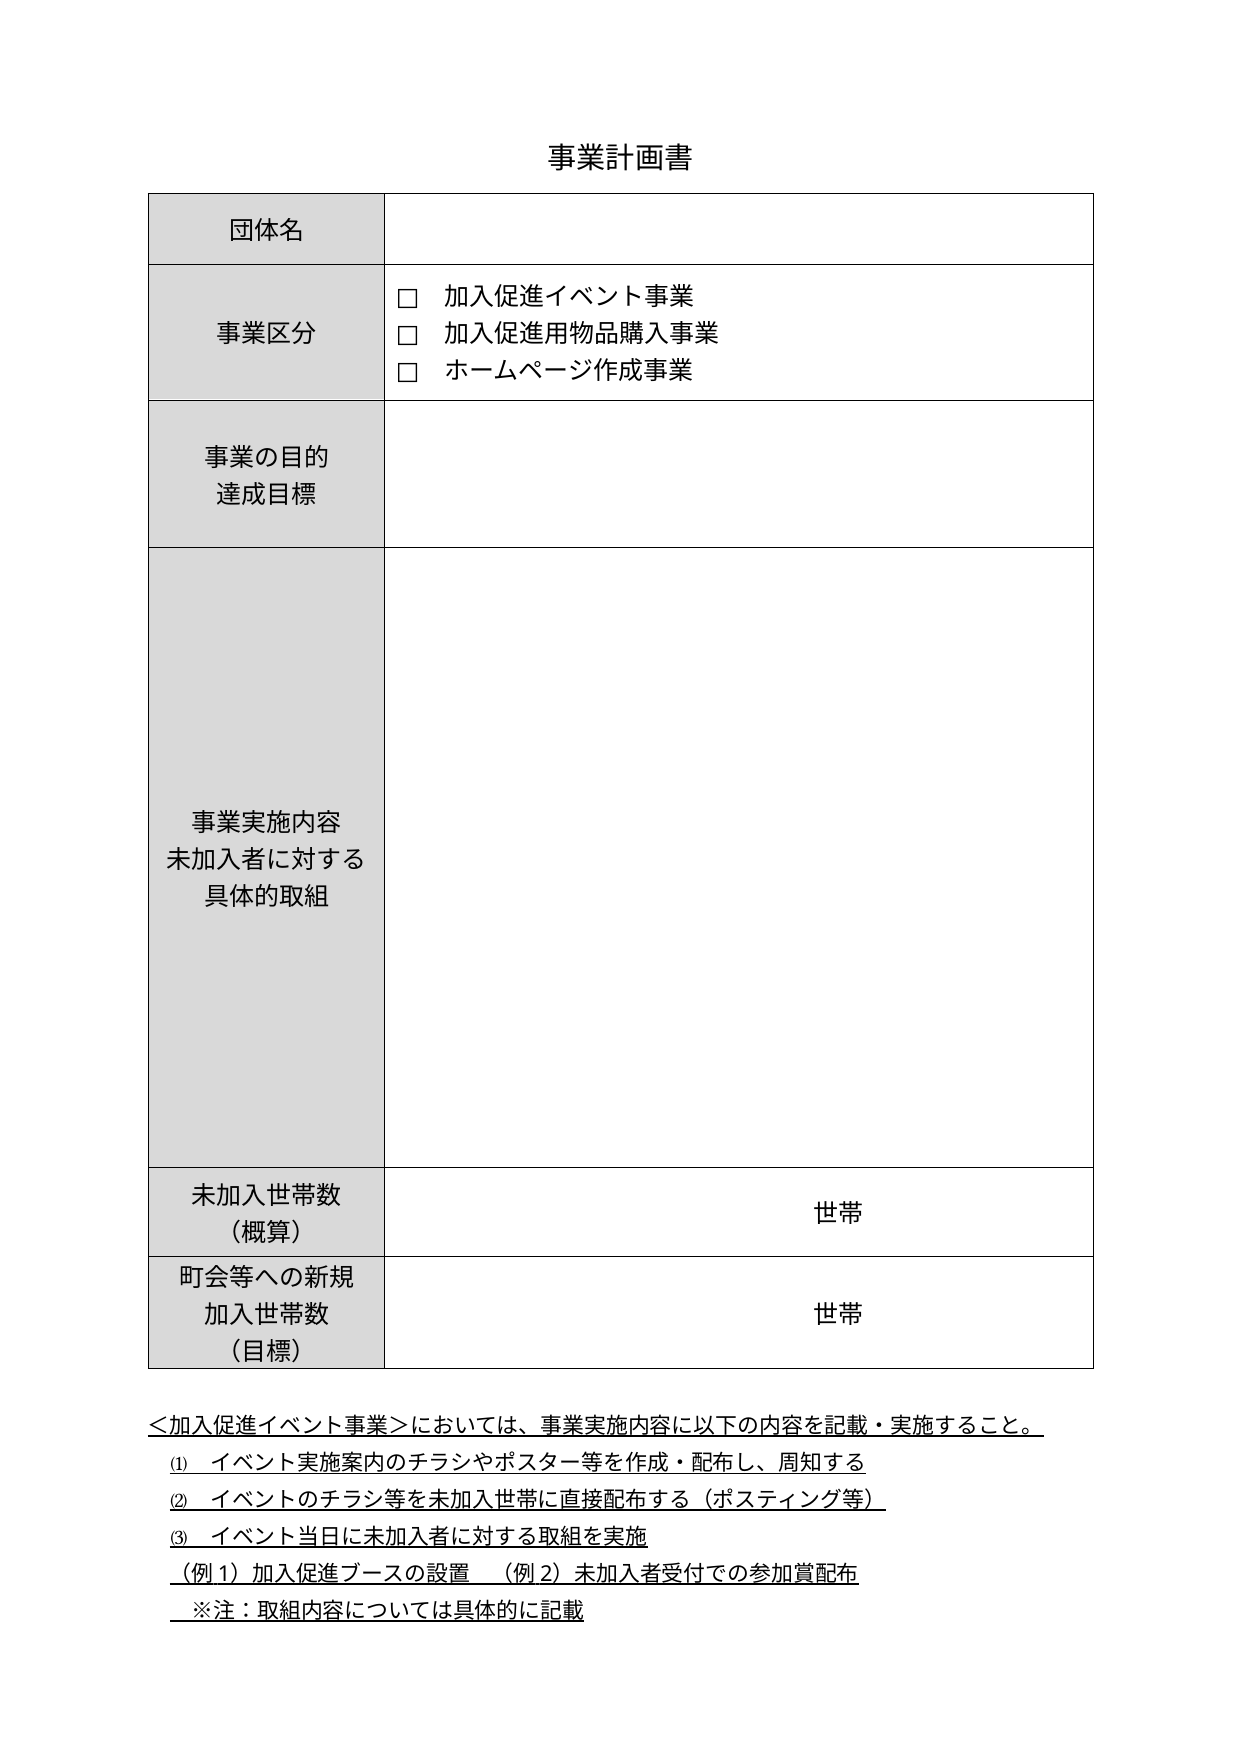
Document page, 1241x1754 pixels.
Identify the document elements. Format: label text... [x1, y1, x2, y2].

table_cell [385, 401, 1093, 547]
text ※注：取組内容については具体的に記載 [169, 1591, 1092, 1628]
table_cell 事業区分 [149, 265, 384, 399]
table_cell 事業実施内容 未加入者に対する 具体的取組 [149, 548, 384, 1167]
table_cell 町会等への新規 加入世帯数 （目標） [149, 1257, 384, 1368]
table_cell 世帯 [385, 1168, 1093, 1256]
text 事業計画書 [148, 119, 1092, 193]
text ⑴ イベント実施案内のチラシやポスター等を作成・配布し、周知する [169, 1443, 1092, 1480]
table_header [385, 194, 1093, 264]
text ⑵ イベントのチラシ等を未加入世帯に直接配布する（ポスティング等） [169, 1480, 1092, 1517]
table_header 団体名 [149, 194, 384, 264]
text ⑶ イベント当日に未加入者に対する取組を実施 [169, 1517, 1092, 1554]
table_cell 未加入世帯数 （概算） [149, 1168, 384, 1256]
text ＜加入促進イベント事業＞においては、事業実施内容に以下の内容を記載・実施すること。 [148, 1406, 1092, 1443]
table_cell 世帯 [385, 1257, 1093, 1368]
text （例1）加入促進ブースの設置 （例2）未加入者受付での参加賞配布 [169, 1554, 1092, 1591]
table_cell □ 加入促進イベント事業 □ 加入促進用物品購入事業 □ ホームページ作成事業 [385, 265, 1093, 399]
table_cell 事業の目的 達成目標 [149, 401, 384, 547]
table_cell [385, 548, 1093, 1167]
